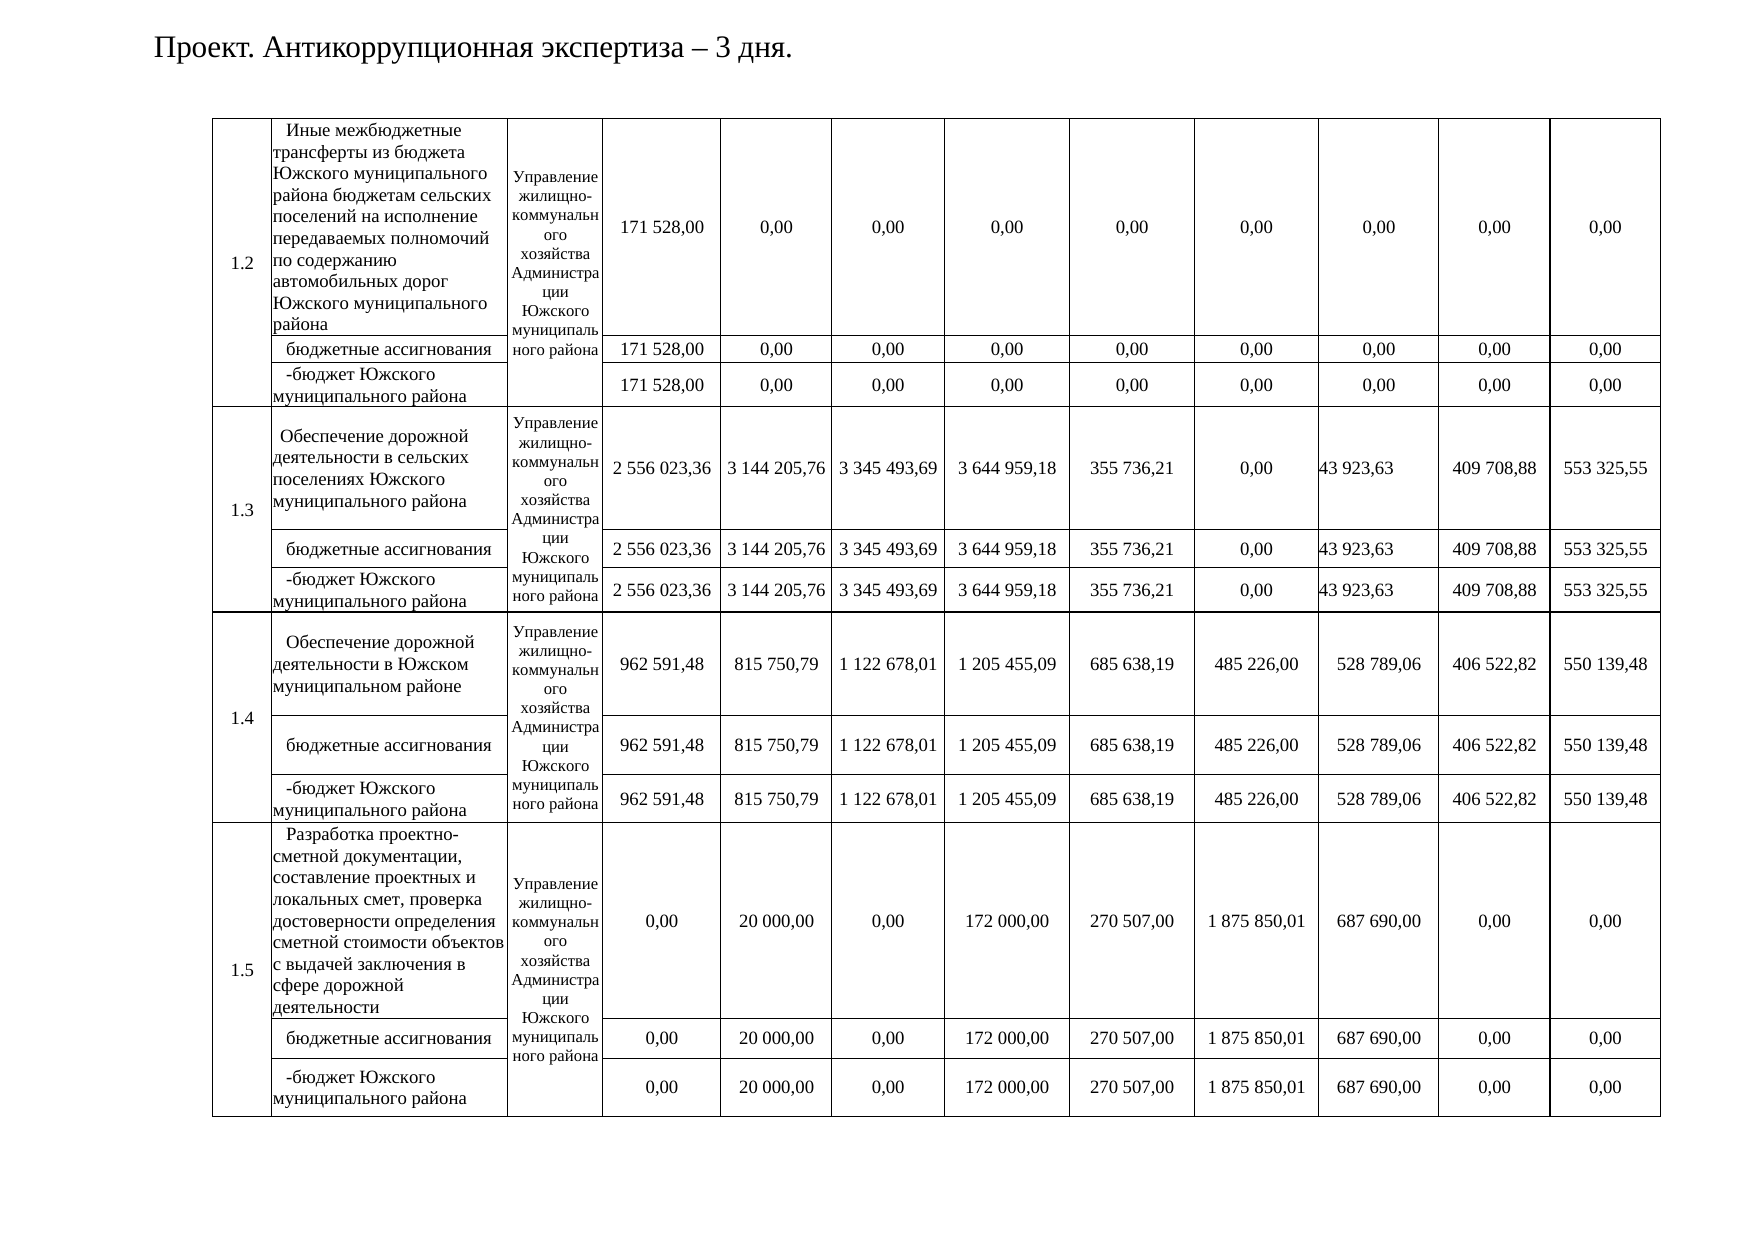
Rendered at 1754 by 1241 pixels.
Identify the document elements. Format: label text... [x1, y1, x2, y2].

table_cell 0,00 [603, 823, 720, 1017]
table_cell 0,00 [1319, 363, 1438, 406]
table_cell 553 325,55 [1551, 407, 1660, 529]
table_cell 409 708,88 [1439, 530, 1549, 567]
table_cell 0,00 [721, 336, 831, 362]
table_cell 20 000,00 [721, 823, 831, 1017]
table_cell 3 644 959,18 [945, 407, 1069, 529]
table_cell 553 325,55 [1551, 530, 1660, 567]
table_cell 687 690,00 [1319, 1019, 1438, 1057]
table_cell 685 638,19 [1070, 613, 1194, 715]
table_cell 3 144 205,76 [721, 568, 831, 611]
table_cell 171 528,00 [603, 119, 720, 335]
table_cell 0,00 [1195, 530, 1318, 567]
table_cell 172 000,00 [945, 1019, 1069, 1057]
table_cell 0,00 [1070, 363, 1194, 406]
table_cell 2 556 023,36 [603, 568, 720, 611]
table_cell 1.4 [213, 613, 271, 822]
table_cell 1 122 678,01 [832, 613, 944, 715]
table_cell 1 205 455,09 [945, 613, 1069, 715]
table_cell бюджетные ассигнования [272, 716, 507, 774]
table_cell 0,00 [1439, 823, 1549, 1017]
table_cell 0,00 [1551, 1059, 1660, 1116]
table_cell 815 750,79 [721, 716, 831, 774]
table_cell 1.2 [213, 119, 271, 406]
table_cell 0,00 [832, 336, 944, 362]
table_cell 355 736,21 [1070, 530, 1194, 567]
table_cell 0,00 [603, 1019, 720, 1057]
table_cell 0,00 [1195, 119, 1318, 335]
table_cell 0,00 [1195, 363, 1318, 406]
table_cell 0,00 [1551, 363, 1660, 406]
table_cell бюджетные ассигнования [272, 1019, 507, 1057]
table_cell Иные межбюджетные трансферты из бюджета Южского муниципального района бюджетам сельских поселений на исполнение передаваемых полномочий по содержанию автомобильных дорог Южского муниципального района [272, 119, 507, 335]
table_cell 409 708,88 [1439, 568, 1549, 611]
table_cell 1 122 678,01 [832, 775, 944, 822]
table_cell 3 644 959,18 [945, 568, 1069, 611]
table_cell 172 000,00 [945, 1059, 1069, 1116]
table_cell 485 226,00 [1195, 716, 1318, 774]
table_cell 685 638,19 [1070, 716, 1194, 774]
table_cell 0,00 [721, 119, 831, 335]
table_cell 0,00 [721, 363, 831, 406]
table_cell 20 000,00 [721, 1019, 831, 1057]
table_cell 0,00 [832, 1019, 944, 1057]
table_cell 3 345 493,69 [832, 530, 944, 567]
table_cell 0,00 [1319, 119, 1438, 335]
table_cell 3 345 493,69 [832, 407, 944, 529]
table_cell 409 708,88 [1439, 407, 1549, 529]
table_cell Управление жилищно-коммунального хозяйства Администрации Южского муниципального района [508, 613, 602, 822]
table_cell 43 923,63 [1319, 407, 1438, 529]
table_cell 406 522,82 [1439, 613, 1549, 715]
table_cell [508, 119, 602, 406]
table_cell 528 789,06 [1319, 775, 1438, 822]
table_cell 270 507,00 [1070, 823, 1194, 1017]
table_cell 1 875 850,01 [1195, 1059, 1318, 1116]
table_cell Разработка проектно-сметной документации, составление проектных и локальных смет, проверка достоверности определения сметной стоимости объектов с выдачей заключения в сфере дорожной деятельности [272, 823, 507, 1017]
table_cell 0,00 [1439, 1059, 1549, 1116]
table_cell 962 591,48 [603, 716, 720, 774]
table_cell 2 556 023,36 [603, 530, 720, 567]
table_cell 0,00 [1439, 336, 1549, 362]
table_cell 1.3 [213, 407, 271, 611]
table_cell бюджетные ассигнования [272, 336, 507, 362]
table_cell 172 000,00 [945, 823, 1069, 1017]
table_cell 687 690,00 [1319, 823, 1438, 1017]
table_cell 0,00 [832, 1059, 944, 1116]
table_cell 553 325,55 [1551, 568, 1660, 611]
table_cell 962 591,48 [603, 613, 720, 715]
table_cell 406 522,82 [1439, 716, 1549, 774]
table_cell 0,00 [603, 1059, 720, 1116]
table_cell 485 226,00 [1195, 775, 1318, 822]
table_cell 1 875 850,01 [1195, 1019, 1318, 1057]
table_cell -бюджет Южского муниципального района [272, 775, 507, 822]
table_cell 815 750,79 [721, 613, 831, 715]
table_cell 550 139,48 [1551, 716, 1660, 774]
table_cell 485 226,00 [1195, 613, 1318, 715]
table_cell Управление жилищно-коммунального хозяйства Администрации Южского муниципального района [508, 407, 602, 611]
table_cell 3 345 493,69 [832, 568, 944, 611]
table_cell 815 750,79 [721, 775, 831, 822]
table_cell 962 591,48 [603, 775, 720, 822]
table_cell 550 139,48 [1551, 775, 1660, 822]
table_cell 0,00 [1319, 336, 1438, 362]
table_cell 0,00 [1439, 1019, 1549, 1057]
table_cell 0,00 [832, 363, 944, 406]
table_cell 20 000,00 [721, 1059, 831, 1116]
table_cell 550 139,48 [1551, 613, 1660, 715]
table_cell 171 528,00 [603, 336, 720, 362]
table_cell -бюджет Южского муниципального района [272, 1059, 507, 1116]
table_cell 3 144 205,76 [721, 407, 831, 529]
table_cell 43 923,63 [1319, 568, 1438, 611]
table_cell 0,00 [945, 336, 1069, 362]
table_cell 355 736,21 [1070, 568, 1194, 611]
table_cell 0,00 [1195, 568, 1318, 611]
table_cell 1.5 [213, 823, 271, 1116]
table_cell 0,00 [832, 823, 944, 1017]
table_cell Обеспечение дорожной деятельности в Южском муниципальном районе [272, 613, 507, 715]
table_cell 3 644 959,18 [945, 530, 1069, 567]
table_cell 1 205 455,09 [945, 716, 1069, 774]
table_cell 2 556 023,36 [603, 407, 720, 529]
table_cell 685 638,19 [1070, 775, 1194, 822]
table_cell 171 528,00 [603, 363, 720, 406]
table_cell 270 507,00 [1070, 1059, 1194, 1116]
table_cell 1 875 850,01 [1195, 823, 1318, 1017]
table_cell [508, 823, 602, 1116]
table_cell 0,00 [1551, 1019, 1660, 1057]
table_cell 0,00 [1551, 823, 1660, 1017]
table_cell 0,00 [945, 363, 1069, 406]
table_cell 528 789,06 [1319, 716, 1438, 774]
table_cell 0,00 [945, 119, 1069, 335]
table_cell 270 507,00 [1070, 1019, 1194, 1057]
table_cell 0,00 [1439, 363, 1549, 406]
table_cell 1 122 678,01 [832, 716, 944, 774]
table_cell 43 923,63 [1319, 530, 1438, 567]
table_cell 0,00 [1195, 336, 1318, 362]
table_cell 406 522,82 [1439, 775, 1549, 822]
table_cell 528 789,06 [1319, 613, 1438, 715]
table_cell -бюджет Южского муниципального района [272, 363, 507, 406]
table_cell 0,00 [1070, 336, 1194, 362]
table_cell 1 205 455,09 [945, 775, 1069, 822]
table_cell 0,00 [832, 119, 944, 335]
table_cell 0,00 [1551, 119, 1660, 335]
table_cell 0,00 [1439, 119, 1549, 335]
table_cell 3 144 205,76 [721, 530, 831, 567]
table_cell 0,00 [1551, 336, 1660, 362]
table_cell -бюджет Южского муниципального района [272, 568, 507, 611]
table_cell 0,00 [1195, 407, 1318, 529]
table_cell 687 690,00 [1319, 1059, 1438, 1116]
table_cell Обеспечение дорожной деятельности в сельских поселениях Южского муниципального района [272, 407, 507, 529]
table_cell бюджетные ассигнования [272, 530, 507, 567]
table_cell 355 736,21 [1070, 407, 1194, 529]
table_cell 0,00 [1070, 119, 1194, 335]
